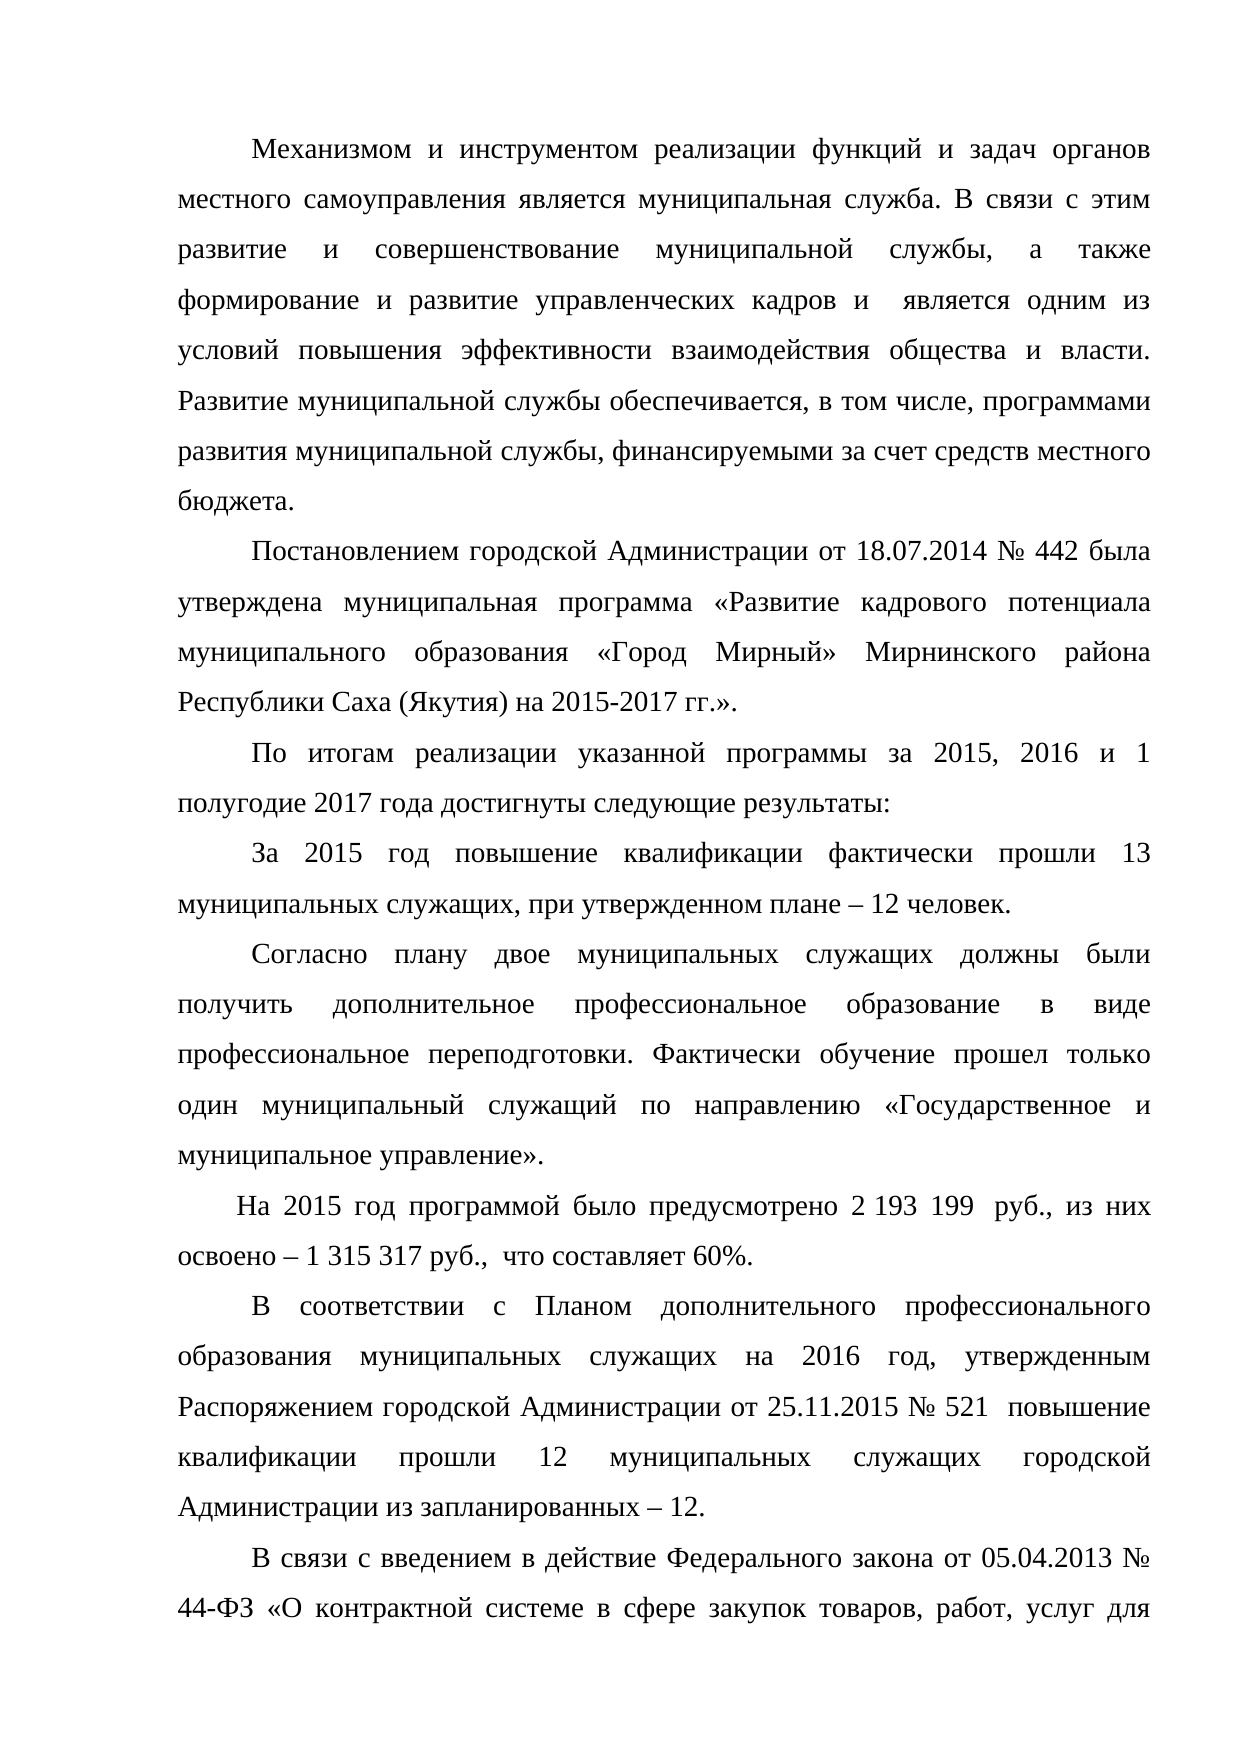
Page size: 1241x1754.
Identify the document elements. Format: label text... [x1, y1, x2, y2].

text На 2015 год программой было предусмотрено 2 193 199 руб., из них освоено – 1 315 317 руб., что составляет 60%. [177, 1188, 1152, 1271]
text Согласно плану двое муниципальных служащих должны были получить дополнительное профессиональное образование в виде профессиональное переподготовки. Фактически обучение прошел только один муниципальный служащий по направлению «Государственное и муниципальное управление». [177, 936, 1152, 1171]
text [177, 1540, 1152, 1624]
text За 2015 год повышение квалификации фактически прошли 13 муниципальных служащих, при утвержденном плане – 12 человек. [177, 835, 1152, 919]
text Постановлением городской Администрации от 18.07.2014 № 442 была утверждена муниципальная программа «Развитие кадрового потенциала муниципального образования «Город Мирный» Мирнинского района Республики Саха (Якутия) на 2015-2017 гг.». [177, 533, 1152, 718]
text Механизмом и инструментом реализации функций и задач органов местного самоуправления является муниципальная служба. В связи с этим развитие и совершенствование муниципальной службы, а также формирование и развитие управленческих кадров и является одним из условий повышения эффективности взаимодействия общества и власти. Развитие муниципальной службы обеспечивается, в том числе, программами развития муниципальной службы, финансируемыми за счет средств местного бюджета. [177, 131, 1152, 517]
text По итогам реализации указанной программы за 2015, 2016 и 1 полугодие 2017 года достигнуты следующие результаты: [177, 735, 1152, 819]
text В соответствии с Планом дополнительного профессионального образования муниципальных служащих на 2016 год, утвержденным Распоряжением городской Администрации от 25.11.2015 № 521 повышение квалификации прошли 12 муниципальных служащих городской Администрации из запланированных – 12. [177, 1288, 1152, 1523]
